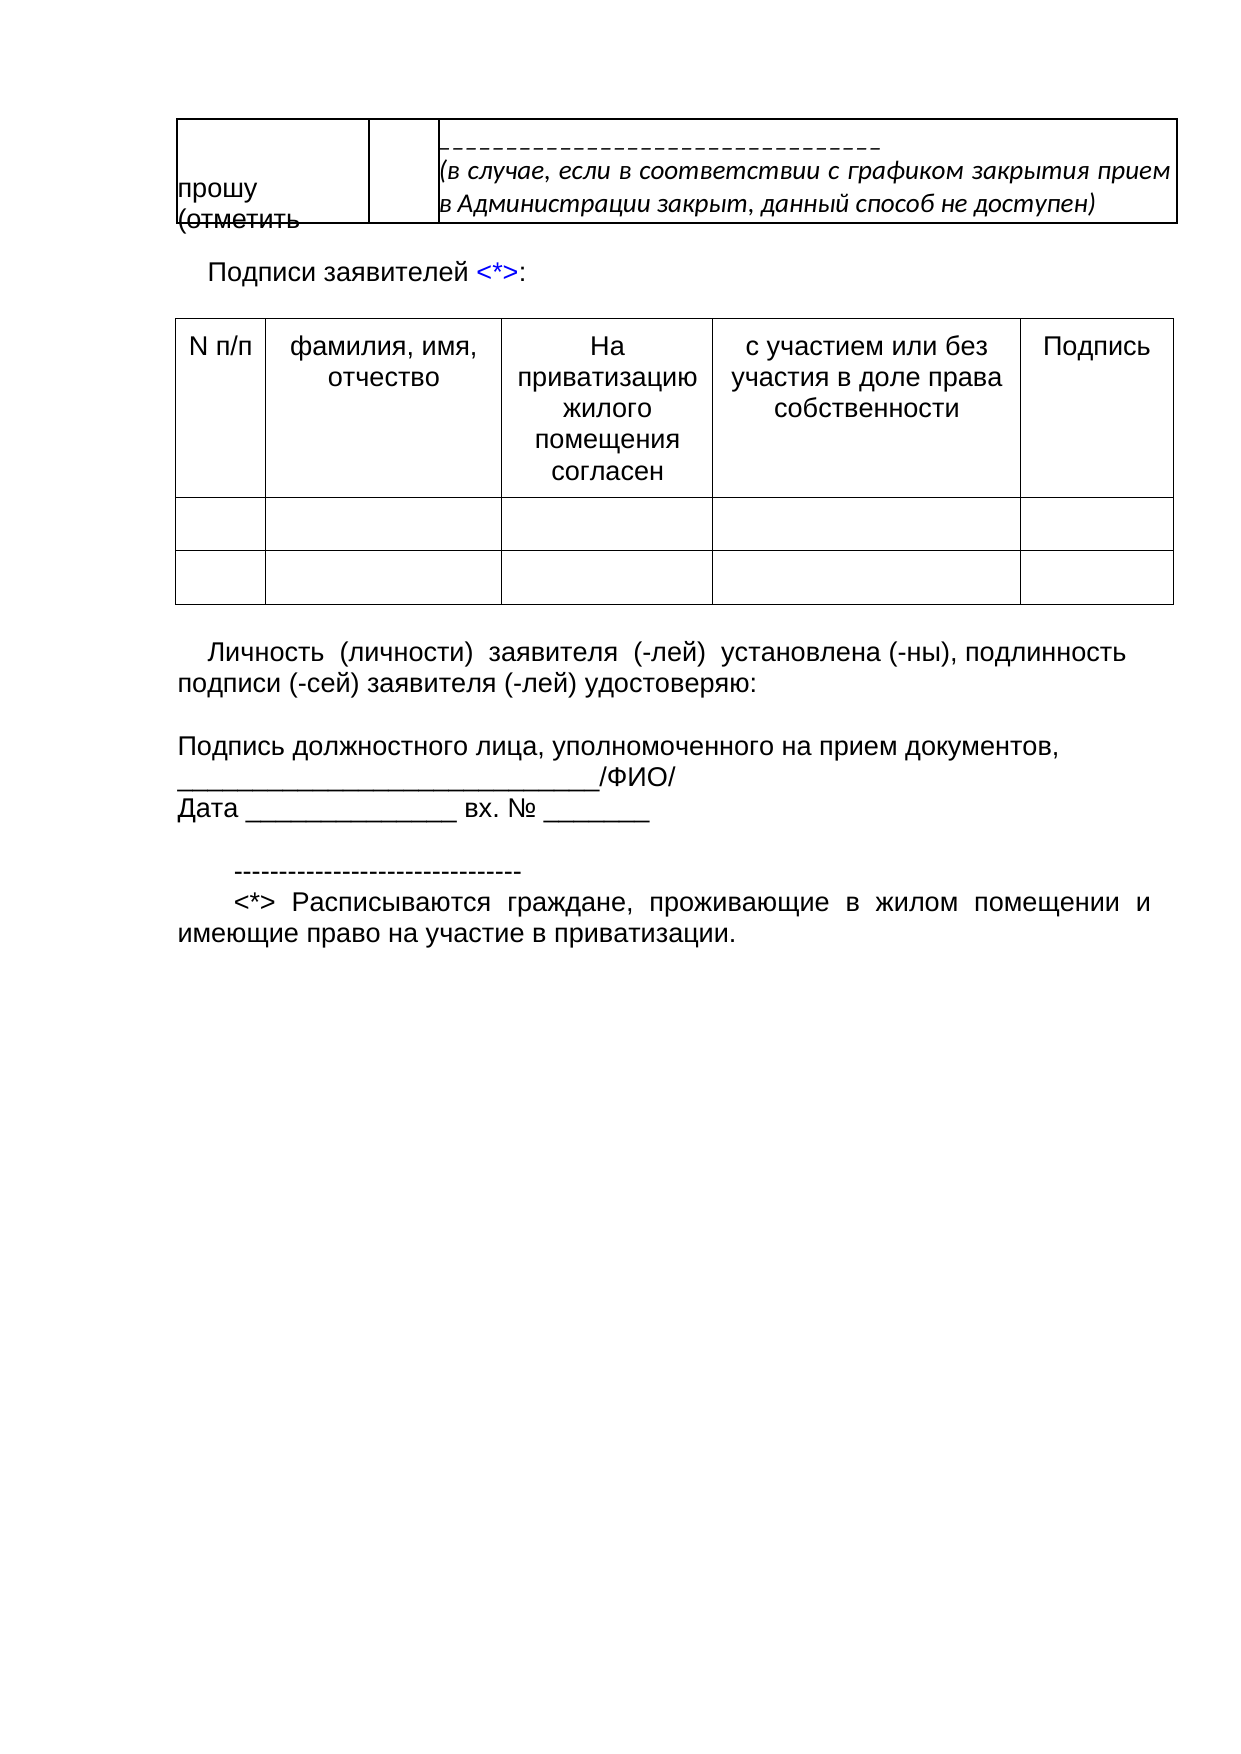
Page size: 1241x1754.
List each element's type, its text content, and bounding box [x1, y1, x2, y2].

table_cell [502, 551, 712, 604]
table_header фамилия, имя, отчество [266, 319, 501, 497]
text Подписи заявителей <*>: [177, 256, 1152, 287]
table_cell [176, 498, 265, 550]
text Личность (личности) заявителя (-лей) установлена (-ны), подлинность [177, 636, 1152, 667]
text ____________________________/ФИО/ [177, 761, 1152, 792]
table_cell [713, 551, 1020, 604]
text <*> Расписываются граждане, проживающие в жилом помещении и имеющие право на участие в приватизации. [177, 886, 1152, 948]
table_header с участием или без участия в доле права собственности [713, 319, 1020, 497]
table_cell [266, 551, 501, 604]
text Дата ______________ вх. № _______ [177, 792, 1152, 823]
table_cell [713, 498, 1020, 550]
table_cell [1021, 498, 1173, 550]
table_header N п/п [176, 319, 265, 497]
text -------------------------------- [177, 855, 1152, 886]
table_cell [370, 120, 438, 222]
table_cell [502, 498, 712, 550]
table_cell [1021, 551, 1173, 604]
table_cell [266, 498, 501, 550]
table_cell [176, 551, 265, 604]
table_header На приватизацию жилого помещения согласен [502, 319, 712, 497]
table_header Подпись [1021, 319, 1173, 497]
text подписи (-сей) заявителя (-лей) удостоверяю: [177, 667, 1152, 698]
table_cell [440, 120, 1176, 222]
text Подпись должностного лица, уполномоченного на прием документов, [177, 730, 1152, 761]
